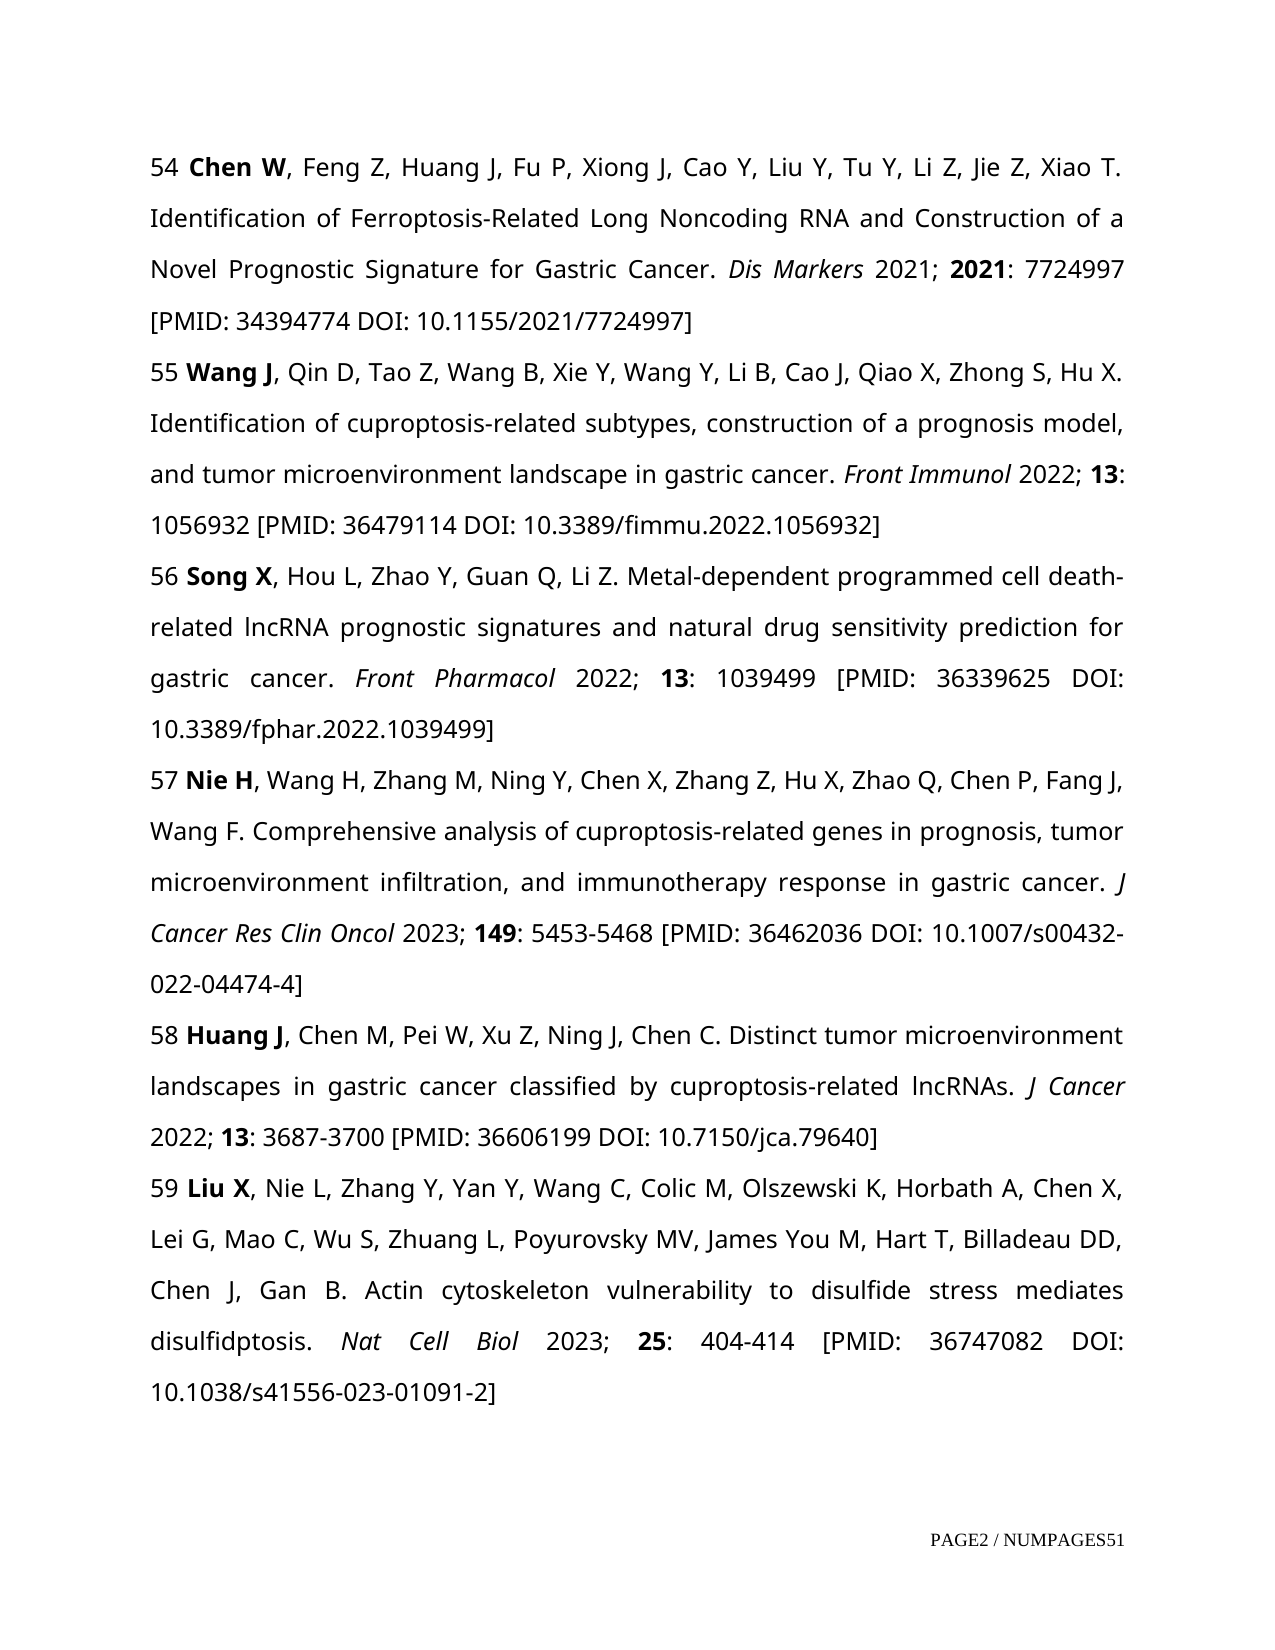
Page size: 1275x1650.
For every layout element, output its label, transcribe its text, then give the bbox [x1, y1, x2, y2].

text 56 Song X, Hou L, Zhao Y, Guan Q, Li Z. Metal-dependent programmed cell death-related lncRNA prognostic signatures and natural drug sensitivity prediction for gastric cancer. Front Pharmacol 2022; 13: 1039499 [PMID: 36339625 DOI: 10.3389/fphar.2022.1039499] [150, 558, 1125, 746]
text 59 Liu X, Nie L, Zhang Y, Yan Y, Wang C, Colic M, Olszewski K, Horbath A, Chen X, Lei G, Mao C, Wu S, Zhuang L, Poyurovsky MV, James You M, Hart T, Billadeau DD, Chen J, Gan B. Actin cytoskeleton vulnerability to disulfide stress mediates disulfidptosis. Nat Cell Biol 2023; 25: 404-414 [PMID: 36747082 DOI: 10.1038/s41556-023-01091-2] [150, 1171, 1125, 1409]
text 58 Huang J, Chen M, Pei W, Xu Z, Ning J, Chen C. Distinct tumor microenvironment landscapes in gastric cancer classified by cuproptosis-related lncRNAs. J Cancer 2022; 13: 3687-3700 [PMID: 36606199 DOI: 10.7150/jca.79640] [150, 1018, 1125, 1154]
text 57 Nie H, Wang H, Zhang M, Ning Y, Chen X, Zhang Z, Hu X, Zhao Q, Chen P, Fang J, Wang F. Comprehensive analysis of cuproptosis-related genes in prognosis, tumor microenvironment infiltration, and immunotherapy response in gastric cancer. J Cancer Res Clin Oncol 2023; 149: 5453-5468 [PMID: 36462036 DOI: 10.1007/s00432-022-04474-4] [150, 762, 1125, 1001]
text 54 Chen W, Feng Z, Huang J, Fu P, Xiong J, Cao Y, Liu Y, Tu Y, Li Z, Jie Z, Xiao T. Identification of Ferroptosis-Related Long Noncoding RNA and Construction of a Novel Prognostic Signature for Gastric Cancer. Dis Markers 2021; 2021: 7724997 [PMID: 34394774 DOI: 10.1155/2021/7724997] [150, 150, 1125, 337]
text 55 Wang J, Qin D, Tao Z, Wang B, Xie Y, Wang Y, Li B, Cao J, Qiao X, Zhong S, Hu X. Identification of cuproptosis-related subtypes, construction of a prognosis model, and tumor microenvironment landscape in gastric cancer. Front Immunol 2022; 13: 1056932 [PMID: 36479114 DOI: 10.3389/fimmu.2022.1056932] [150, 354, 1125, 541]
